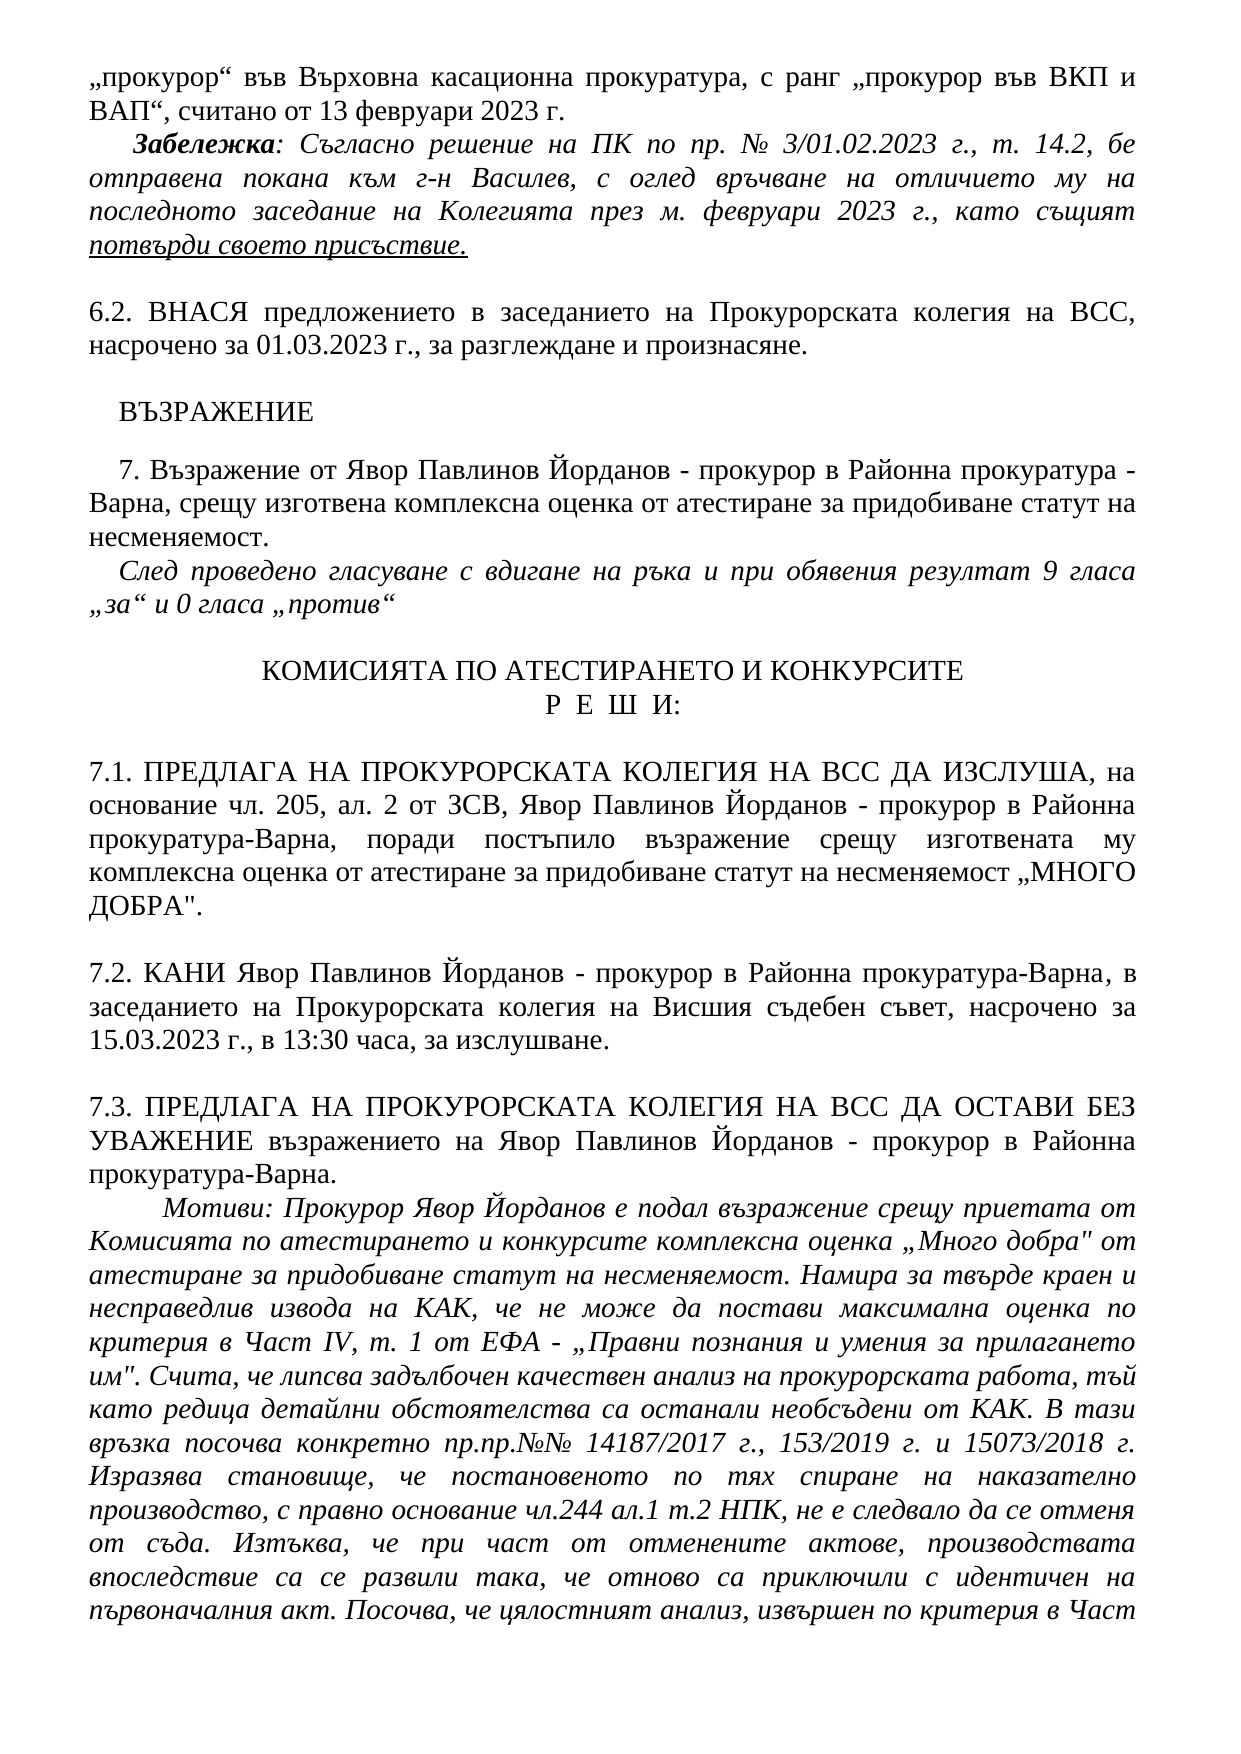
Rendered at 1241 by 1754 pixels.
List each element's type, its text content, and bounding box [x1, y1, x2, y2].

text 7.1. ПРЕДЛАГА НА ПРОКУРОРСКАТА КОЛЕГИЯ НА ВСС ДА ИЗСЛУША, на основание чл. 205, ал. 2 от ЗСВ, Явор Павлинов Йорданов - прокурор в Районна прокуратура-Варна, поради постъпило възражение срещу изготвената му комплексна оценка от атестиране за придобиване статут на несменяемост „МНОГО ДОБРА". [89, 754, 1137, 922]
text ВЪЗРАЖЕНИЕ [89, 394, 1137, 428]
text 7. Възражение от Явор Павлинов Йорданов - прокурор в Районна прокуратура - Варна, срещу изготвена комплексна оценка от атестиране за придобиване статут на несменяемост. [89, 452, 1137, 553]
text Р Е Ш И: [89, 687, 1137, 720]
text Забележка: Съгласно решение на ПК по пр. № 3/01.02.2023 г., т. 14.2, бе отправена покана към г-н Василев, с оглед връчване на отличието му на последното заседание на Колегията през м. февруари 2023 г., като същият потвърди своето присъствие. [89, 126, 1137, 260]
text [89, 1190, 1137, 1626]
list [89, 59, 1137, 126]
list След проведено гласуване с вдигане на ръка и при обявения резултат 9 гласа „за“ и 0 гласа „против“ [89, 553, 1137, 620]
text 7.2. КАНИ Явор Павлинов Йорданов - прокурор в Районна прокуратура-Варна, в заседанието на Прокурорската колегия на Висшия съдебен съвет, насрочено за 15.03.2023 г., в 13:30 часа, за изслушване. [89, 955, 1137, 1056]
text 6.2. ВНАСЯ предложението в заседанието на Прокурорската колегия на ВСС, насрочено за 01.03.2023 г., за разглеждане и произнасяне. [89, 294, 1137, 361]
text КОМИСИЯТА ПО АТЕСТИРАНЕТО И КОНКУРСИТЕ [89, 653, 1137, 687]
text 7.3. ПРЕДЛАГА НА ПРОКУРОРСКАТА КОЛЕГИЯ НА ВСС ДА ОСТАВИ БЕЗ УВАЖЕНИЕ възражението на Явор Павлинов Йорданов - прокурор в Районна прокуратура-Варна. [89, 1089, 1137, 1190]
